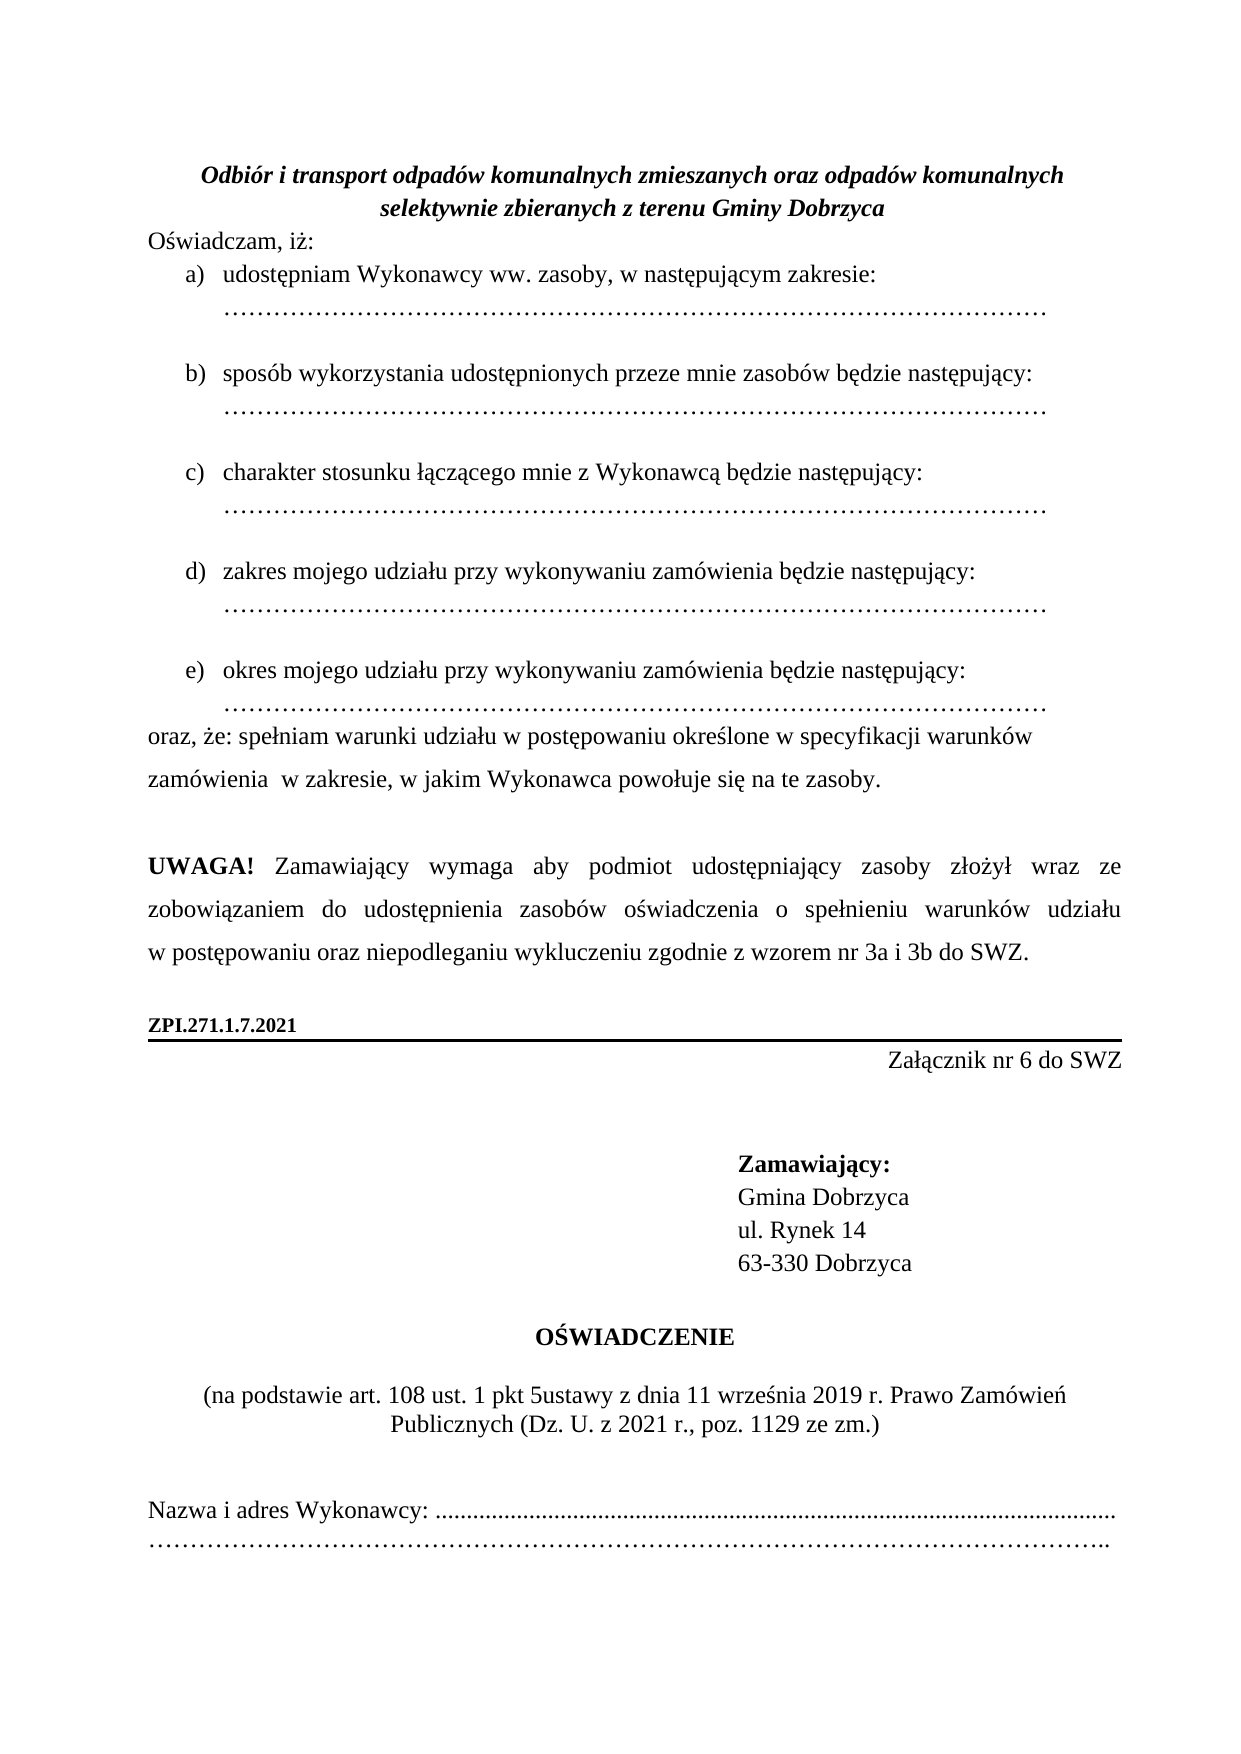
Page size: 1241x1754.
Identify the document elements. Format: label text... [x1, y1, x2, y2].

text oraz, że: spełniam warunki udziału w postępowaniu określone w specyfikacji warunków zamówienia w zakresie, w jakim Wykonawca powołuje się na te zasoby. [148, 721, 1122, 793]
text Oświadczam, iż: [148, 226, 1093, 255]
text ……………………………………………………………………………………… [223, 391, 1122, 420]
list sposób wykorzystania udostępnionych przeze mnie zasobów będzie następujący: [185, 358, 1093, 387]
text Publicznych (Dz. U. z 2021 r., poz. 1129 ze zm.) [148, 1409, 1122, 1437]
text ……………………………………………………………………………………… [223, 589, 1122, 618]
text Odbiór i transport odpadów komunalnych zmieszanych oraz odpadów komunalnych selektywnie zbieranych z terenu Gminy Dobrzyca [148, 160, 1120, 222]
text ……………………………………………………………………………………… [223, 292, 1122, 321]
list udostępniam Wykonawcy ww. zasoby, w następującym zakresie: [185, 259, 1122, 288]
text …………………………………………………………………………………………………….. [148, 1524, 1122, 1552]
text ……………………………………………………………………………………… [223, 688, 1122, 717]
text ZPI.271.1.7.2021 [148, 1013, 1122, 1039]
text 63-330 Dobrzyca [738, 1248, 1120, 1277]
text Załącznik nr 6 do SWZ [148, 1046, 1122, 1074]
text ……………………………………………………………………………………… [223, 490, 1122, 519]
list charakter stosunku łączącego mnie z Wykonawcą będzie następujący: [185, 457, 1093, 486]
list zakres mojego udziału przy wykonywaniu zamówienia będzie następujący: [185, 556, 1093, 585]
text Nazwa i adres Wykonawcy: ............................................................................................................. [148, 1495, 1122, 1524]
text ul. Rynek 14 [738, 1215, 1120, 1244]
text OŚWIADCZENIE [148, 1322, 1122, 1351]
text (na podstawie art. 108 ust. 1 pkt 5ustawy z dnia 11 września 2019 r. Prawo Zamówień [148, 1380, 1122, 1409]
list okres mojego udziału przy wykonywaniu zamówienia będzie następujący: [185, 655, 1093, 684]
text Zamawiający: [738, 1149, 1120, 1178]
text Gmina Dobrzyca [738, 1182, 1120, 1211]
text UWAGA! Zamawiający wymaga aby podmiot udostępniający zasoby złożył wraz ze zobowiązaniem do udostępnienia zasobów oświadczenia o spełnieniu warunków udziału w postępowaniu oraz niepodleganiu wykluczeniu zgodnie z wzorem nr 3a i 3b do SWZ. [148, 851, 1122, 966]
